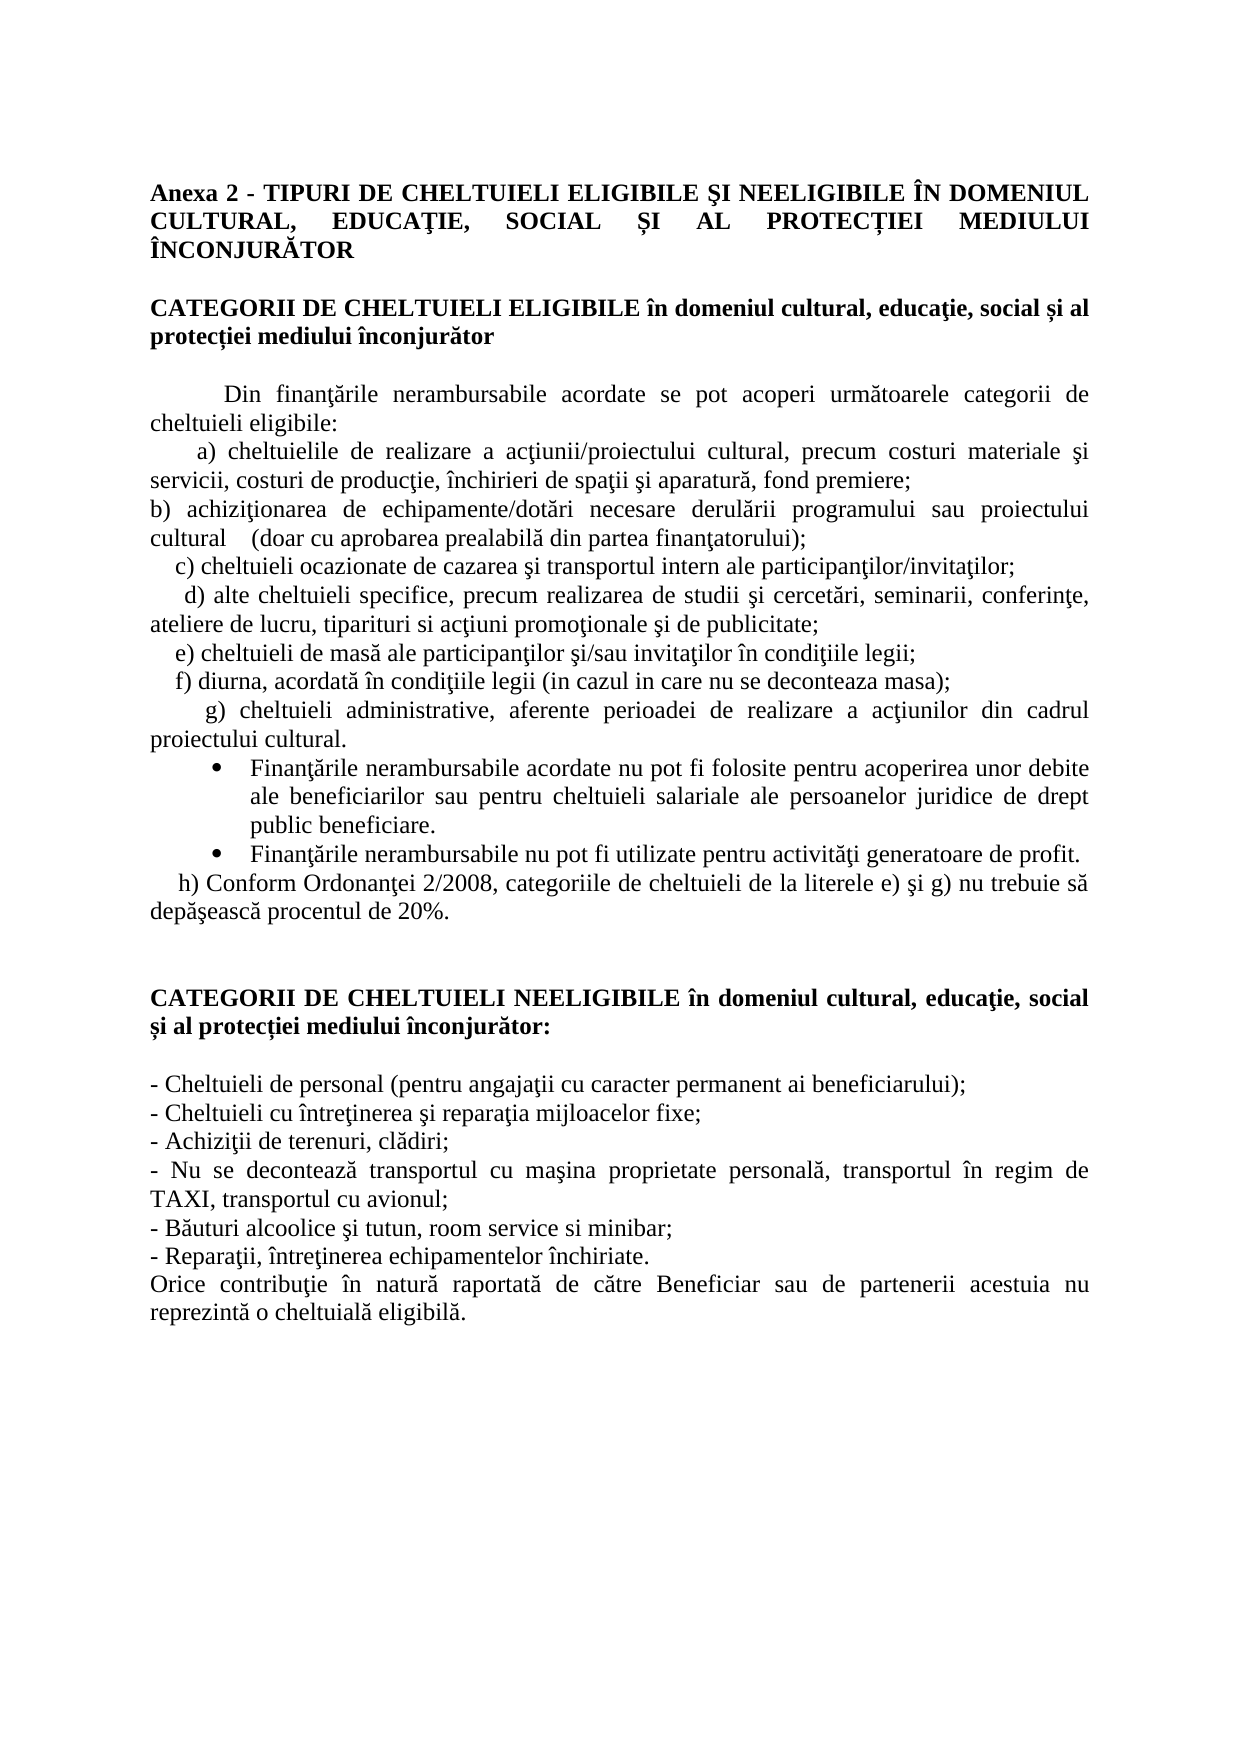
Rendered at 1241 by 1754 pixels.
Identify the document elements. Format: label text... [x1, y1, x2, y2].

text - Cheltuieli cu întreţinerea şi reparaţia mijloacelor fixe; [150, 1098, 1090, 1126]
text CATEGORII DE CHELTUIELI ELIGIBILE în domeniul cultural, educaţie, social și al protecției mediului înconjurător [150, 293, 1090, 350]
text g) cheltuieli administrative, aferente perioadei de realizare a acţiunilor din cadrul proiectului cultural. [150, 695, 1090, 753]
text c) cheltuieli ocazionate de cazarea şi transportul intern ale participanţilor/invitaţilor; [150, 551, 1090, 580]
text - Băuturi alcoolice şi tutun, room service si minibar; [150, 1213, 1090, 1241]
text - Cheltuieli de personal (pentru angajaţii cu caracter permanent ai beneficiarului); [150, 1069, 1090, 1098]
text Orice contribuţie în natură raportată de către Beneficiar sau de partenerii acestuia nu reprezintă o cheltuială eligibilă. [150, 1270, 1090, 1326]
text CATEGORII DE CHELTUIELI NEELIGIBILE în domeniul cultural, educaţie, social și al protecției mediului înconjurător: [150, 983, 1090, 1040]
text Anexa 2 - TIPURI DE CHELTUIELI ELIGIBILE ŞI NEELIGIBILE ÎN DOMENIUL CULTURAL, EDUCAŢIE, SOCIAL ȘI AL PROTECȚIEI MEDIULUI ÎNCONJURĂTOR [150, 178, 1090, 264]
text h) Conform Ordonanţei 2/2008, categoriile de cheltuieli de la literele e) şi g) nu trebuie să depăşească procentul de 20%. [150, 868, 1090, 925]
text - Achiziţii de terenuri, clădiri; [150, 1126, 1090, 1155]
text d) alte cheltuieli specifice, precum realizarea de studii şi cercetări, seminarii, conferinţe, ateliere de lucru, tiparituri si acţiuni promoţionale şi de publicitate; [150, 580, 1090, 638]
list Finanţările nerambursabile nu pot fi utilizate pentru activităţi generatoare de profit. [212, 839, 1090, 868]
text e) cheltuieli de masă ale participanţilor şi/sau invitaţilor în condiţiile legii; [150, 638, 1090, 666]
text a) cheltuielile de realizare a acţiunii/proiectului cultural, precum costuri materiale şi servicii, costuri de producţie, închirieri de spaţii şi aparatură, fond premiere; [150, 436, 1090, 494]
list Finanţările nerambursabile acordate nu pot fi folosite pentru acoperirea unor debite ale beneficiarilor sau pentru cheltuieli salariale ale persoanelor juridice de drept public beneficiare. [212, 753, 1090, 839]
text - Nu se decontează transportul cu maşina proprietate personală, transportul în regim de TAXI, transportul cu avionul; [150, 1155, 1090, 1213]
text Din finanţările nerambursabile acordate se pot acoperi următoarele categorii de cheltuieli eligibile: [150, 379, 1090, 436]
text f) diurna, acordată în condiţiile legii (in cazul in care nu se deconteaza masa); [150, 666, 1090, 695]
text - Reparaţii, întreţinerea echipamentelor închiriate. [150, 1241, 1090, 1270]
text b) achiziţionarea de echipamente/dotări necesare derulării programului sau proiectului cultural (doar cu aprobarea prealabilă din partea finanţatorului); [150, 494, 1090, 551]
